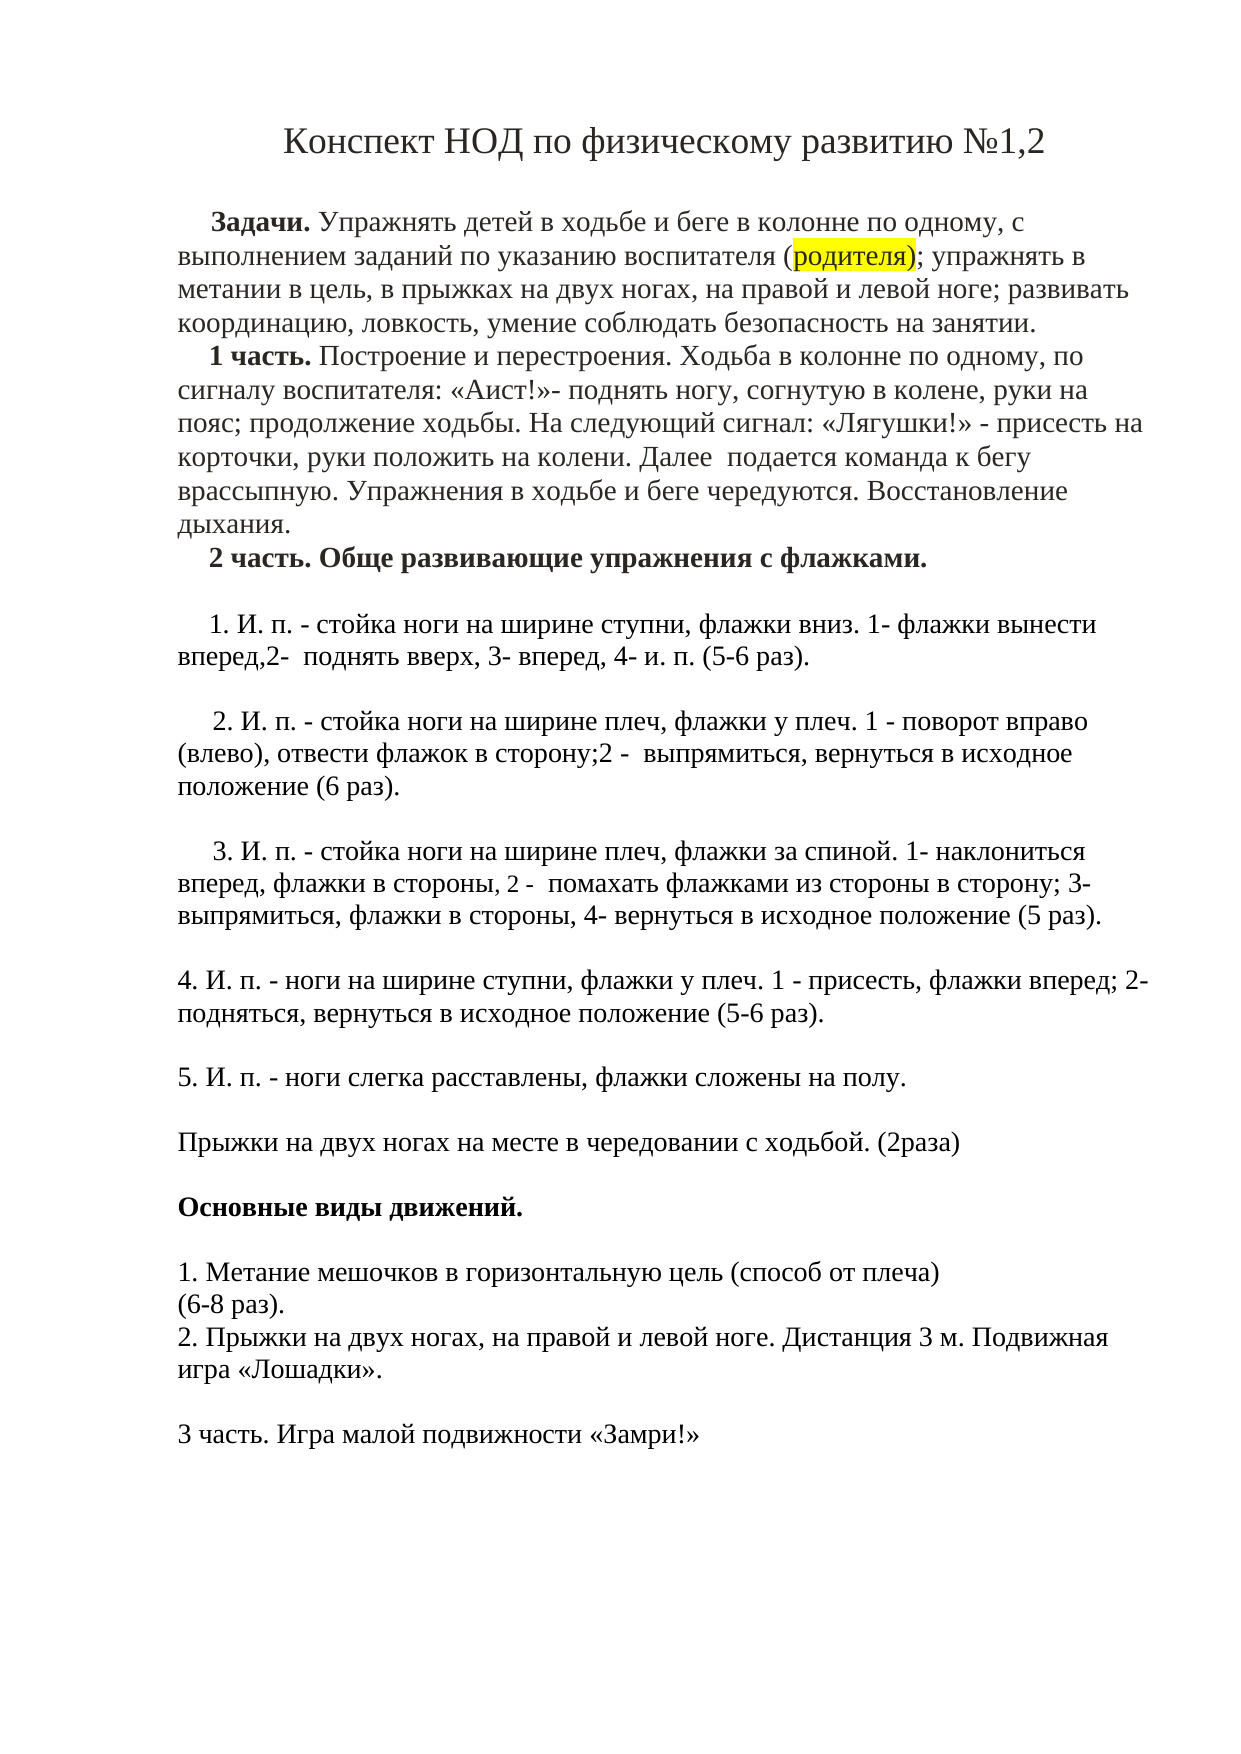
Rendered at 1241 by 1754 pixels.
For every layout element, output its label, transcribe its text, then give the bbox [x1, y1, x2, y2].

text Задачи. Упражнять детей в ходьбе и беге в колонне по одному, с выполнением заданий по указанию воспитателя (родителя); упражнять в метании в цель, в прыжках на двух ногах, на правой и левой ноге; развивать координацию, ловкость, умение соблюдать безопасность на занятии. [177, 204, 1152, 338]
text Конспект НОД по физическому развитию №1,2 [177, 118, 1152, 161]
text 2 часть. Обще развивающие упражнения с флажками. [177, 540, 1152, 573]
text 1. И. п. - стойка ноги на ширине ступни, флажки вниз. 1- флажки вынести вперед,2- поднять вверх, 3- вперед, 4- и. п. (5-6 раз). 2. И. п. - стойка ноги на ширине плеч, флажки у плеч. 1 - поворот вправо (влево), отвести флажок в сторону;2 - выпрямиться, вернуться в исходное положение (6 раз). 3. И. п. - стойка ноги на ширине плеч, флажки за спиной. 1- наклониться вперед, флажки в стороны, 2 -, помахать флажками из стороны в сторону; 3- выпрямиться, флажки в стороны, 4- вернуться в исходное положение (5 раз). 4. И. п. - ноги на ширине ступни, флажки у плеч. 1 - присесть, флажки вперед; 2- подняться, вернуться в исходное положение (5-6 раз). 5. И. п. - ноги слегка расставлены, флажки сложены на полу. Прыжки на двух ногах на месте в чередовании с ходьбой. (2раза) Основные виды движений. 1. Метание мешочков в горизонтальную цель (способ от плеча) (6-8 раз). 2. Прыжки на двух ногах, на правой и левой ноге. Дистанция 3 м. Подвижная игра «Лошадки». 3 часть. Игра малой подвижности «Замри!» [177, 607, 1152, 1449]
text 1 часть. Построение и перестроения. Ходьба в колонне по одному, по сигналу воспитателя: «Аист!»- поднять ногу, согнутую в колене, руки на пояс; продолжение ходьбы. На следующий сигнал: «Лягушки!» - присесть на корточки, руки положить на колени. Далее подается команда к бегу врассыпную. Упражнения в ходьбе и беге чередуются. Восстановление дыхания. [177, 338, 1152, 540]
